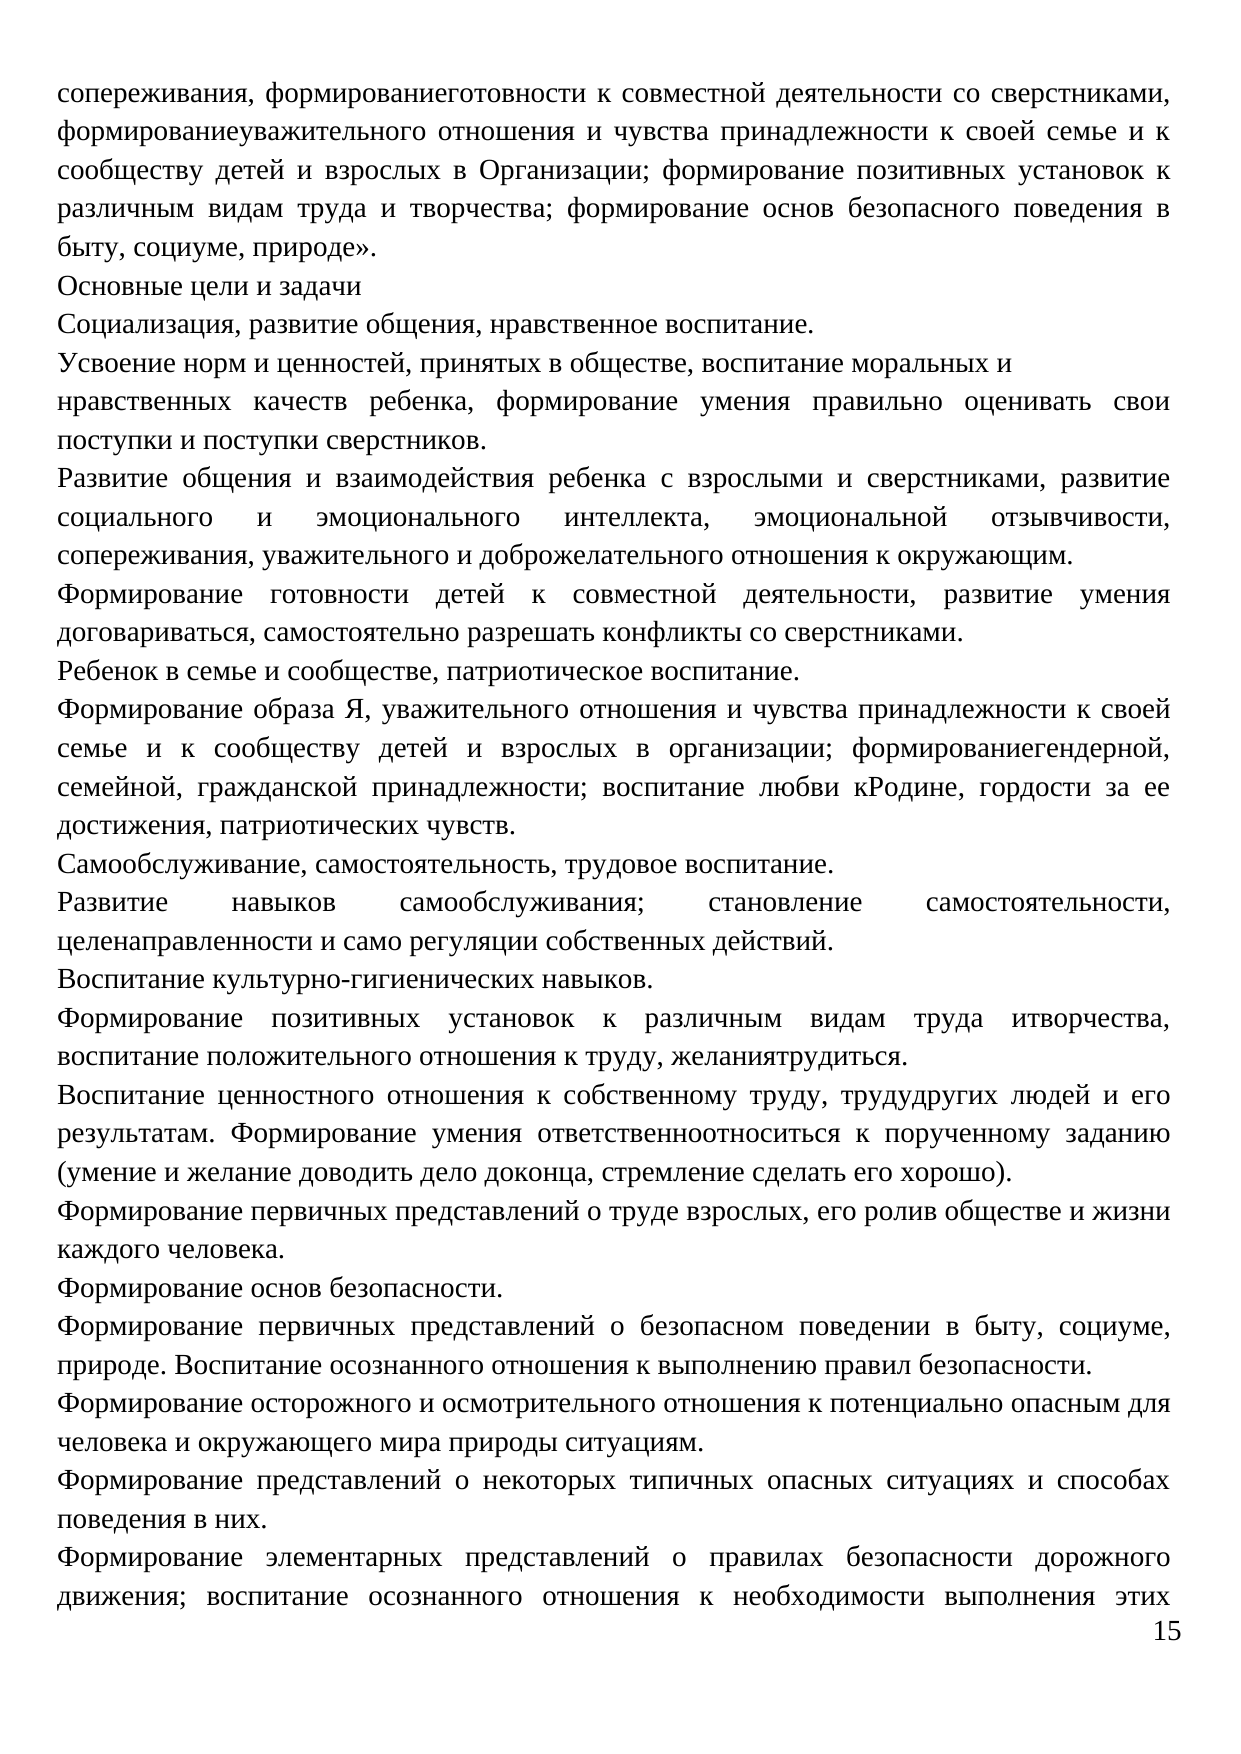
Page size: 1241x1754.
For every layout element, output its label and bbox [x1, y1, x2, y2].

table_header [46, 75, 1183, 1612]
